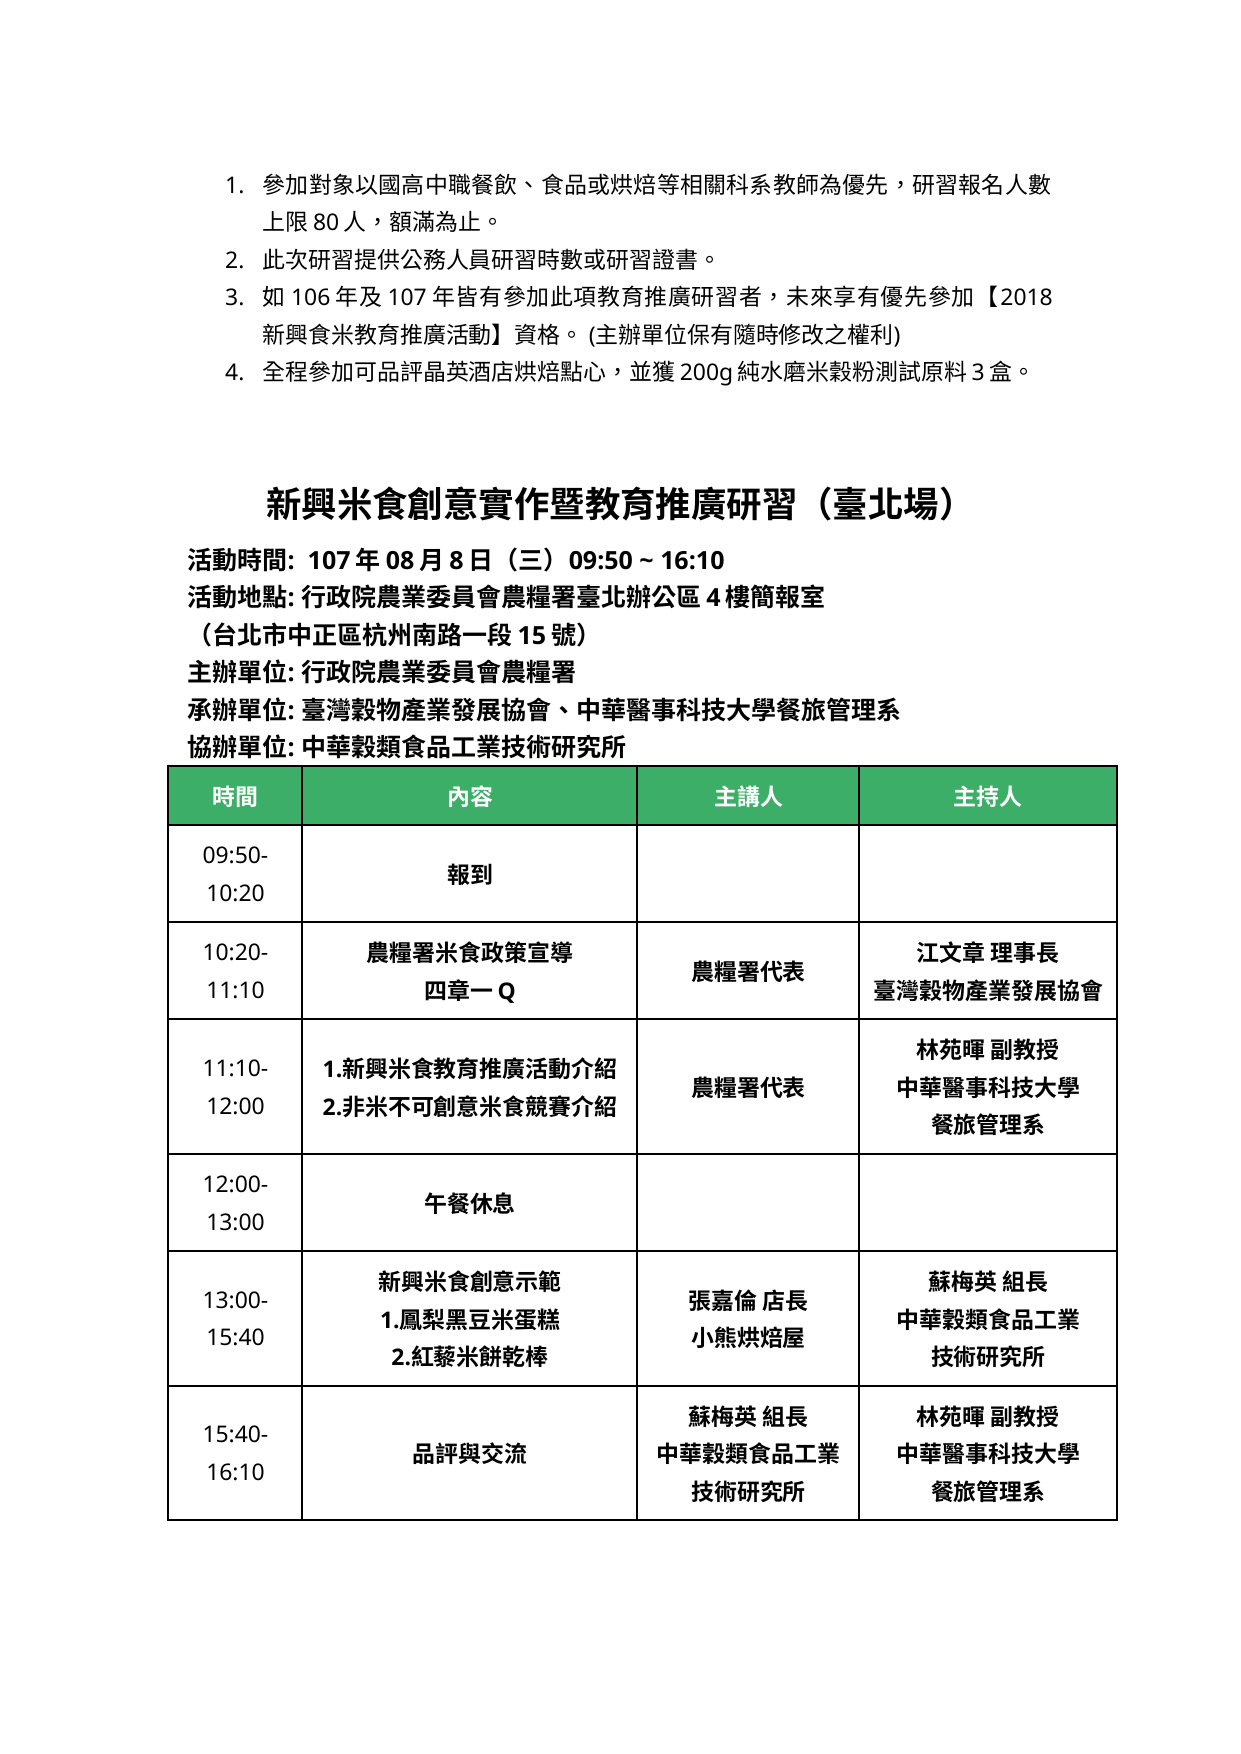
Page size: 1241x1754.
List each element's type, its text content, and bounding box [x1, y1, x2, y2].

list 此次研習提供公務人員研習時數或研習證書。 [225, 239, 1053, 277]
table_cell 蘇梅英 組長 中華穀類食品工業 技術研究所 [860, 1252, 1116, 1384]
table_cell 15:40-16:10 [169, 1387, 301, 1519]
list 如106年及107年皆有參加此項教育推廣研習者，未來享有優先參加【2018新興食米教育推廣活動】資格。 (主辦單位保有隨時修改之權利) [225, 277, 1053, 352]
list 參加對象以國高中職餐飲、食品或烘焙等相關科系教師為優先，研習報名人數上限80人，額滿為止。 [225, 164, 1053, 239]
text 主辦單位: 行政院農業委員會農糧署 [187, 652, 1053, 689]
text 活動地點: 行政院農業委員會農糧署臺北辦公區4樓簡報室 [187, 577, 1053, 614]
table_cell 報到 [303, 826, 636, 921]
table_header 主持人 [860, 767, 1116, 824]
table_cell 蘇梅英 組長 中華穀類食品工業 技術研究所 [638, 1387, 858, 1519]
table_cell 13:00-15:40 [169, 1252, 301, 1384]
table_header 內容 [303, 767, 636, 824]
table_cell 新興米食創意示範 1.鳳梨黑豆米蛋糕 2.紅藜米餅乾棒 [303, 1252, 636, 1384]
list 全程參加可品評晶英酒店烘焙點心，並獲200g純水磨米穀粉測試原料3盒。 [225, 352, 1053, 389]
table_cell 林苑暉 副教授 中華醫事科技大學 餐旅管理系 [860, 1020, 1116, 1153]
text 新興米食創意實作暨教育推廣研習（臺北場） [187, 464, 1053, 539]
table_cell 午餐休息 [303, 1155, 636, 1250]
text 承辦單位: 臺灣穀物產業發展協會、中華醫事科技大學餐旅管理系 [187, 689, 1053, 727]
table_cell 江文章 理事長 臺灣穀物產業發展協會 [860, 923, 1116, 1018]
table_cell 張嘉倫 店長 小熊烘焙屋 [638, 1252, 858, 1384]
text （台北市中正區杭州南路一段15號） [187, 614, 1053, 652]
table_header 時間 [169, 767, 301, 824]
table_cell 林苑暉 副教授 中華醫事科技大學 餐旅管理系 [860, 1387, 1116, 1519]
table_cell 11:10-12:00 [169, 1020, 301, 1153]
table_header 主講人 [638, 767, 858, 824]
table_cell [860, 826, 1116, 921]
table_cell 品評與交流 [303, 1387, 636, 1519]
table_cell [638, 826, 858, 921]
text 協辦單位: 中華穀類食品工業技術研究所 [187, 727, 1053, 764]
table_cell 12:00-13:00 [169, 1155, 301, 1250]
table_cell 農糧署米食政策宣導 四章一Q [303, 923, 636, 1018]
table_cell 農糧署代表 [638, 923, 858, 1018]
table_cell 09:50-10:20 [169, 826, 301, 921]
text 活動時間: 107年08月8日（三）09:50 ~ 16:10 [187, 539, 1053, 577]
table_cell 1.新興米食教育推廣活動介紹 2.非米不可創意米食競賽介紹 [303, 1020, 636, 1153]
table_cell 農糧署代表 [638, 1020, 858, 1153]
table_cell [860, 1155, 1116, 1250]
table_cell [638, 1155, 858, 1250]
table_cell 10:20-11:10 [169, 923, 301, 1018]
